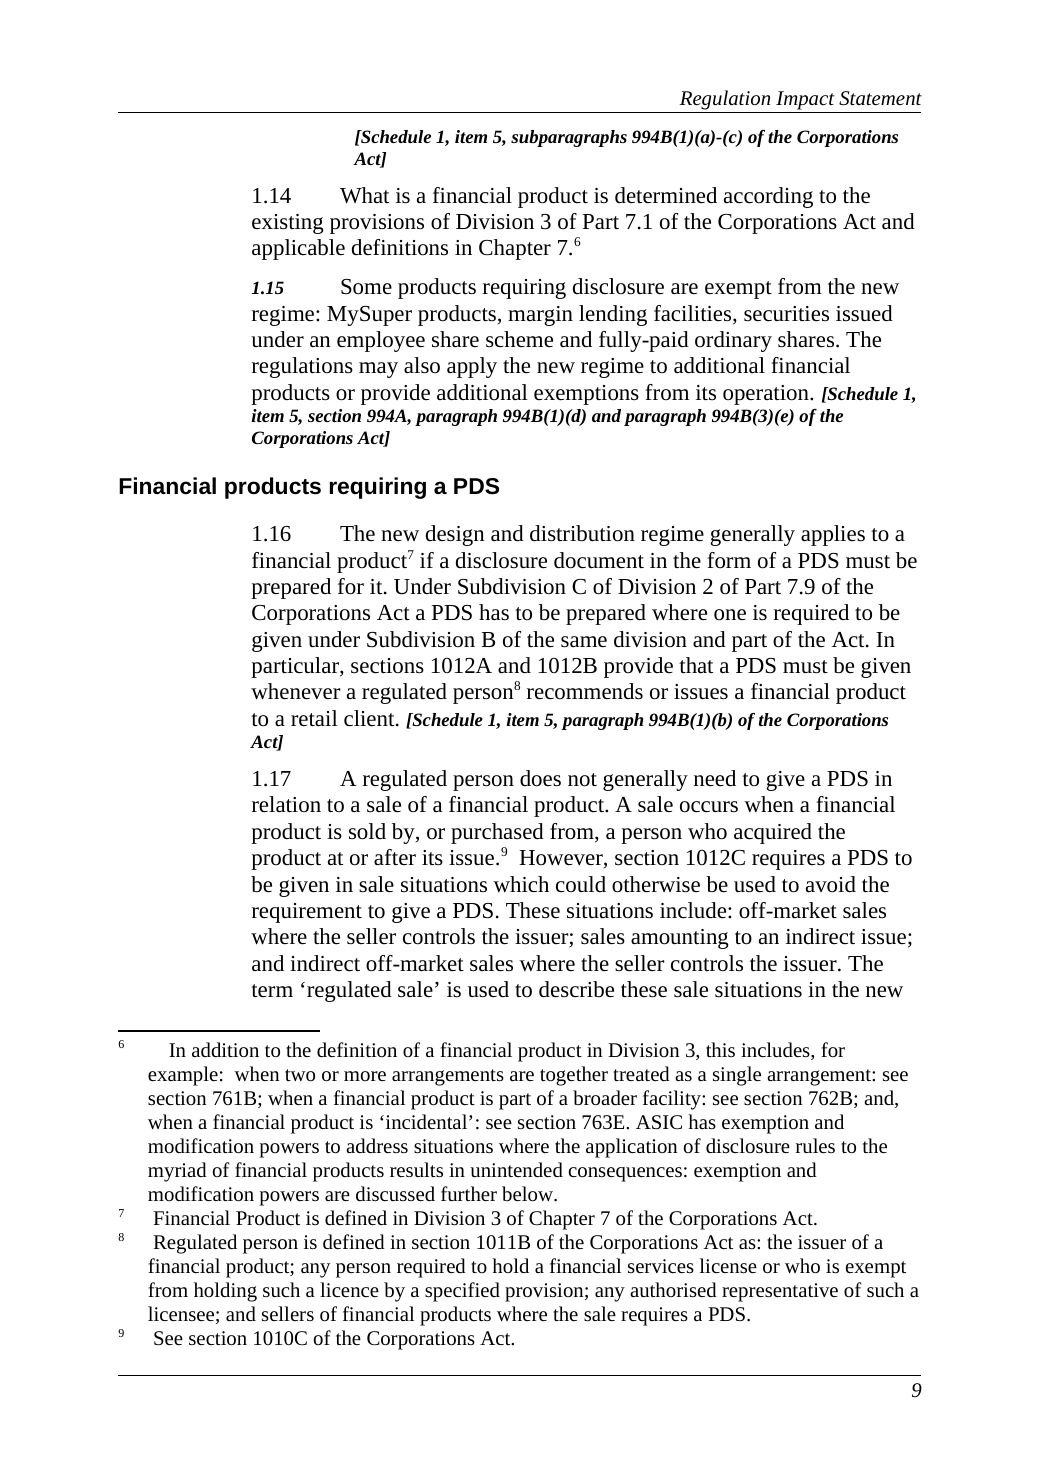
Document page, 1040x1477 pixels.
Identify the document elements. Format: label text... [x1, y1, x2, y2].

list [Schedule 1, item 5, subparagraphs 994B(1)(a)-(c) of the Corporations Act] [354, 126, 921, 169]
subtitle Financial products requiring a PDS [118, 473, 921, 499]
text A regulated person does not generally need to give a PDS in relation to a sale of a financial product. A sale occurs when a financial product is sold by, or purchased from, a person who acquired the product at or after its issue. However, section 1012C requires a PDS to be given in sale situations which could otherwise be used to avoid the requirement to give a PDS. These situations include: off-market sales where the seller controls the issuer; sales amounting to an indirect issue; and indirect off-market sales where the seller controls the issuer. The term ‘regulated sale’ is used to describe these sale situations in the new regime. [Schedule 1, item 5, section 994A, paragraph 994B(1)(b) of the Corporations Act] [251, 765, 921, 1002]
text What is a financial product is determined according to the existing provisions of Division 3 of Part 7.1 of the Corporations Act and applicable definitions in Chapter 7. [251, 182, 921, 261]
text The new design and distribution regime generally applies to a financial product if a disclosure document in the form of a PDS must be prepared for it. Under Subdivision C of Division 2 of Part 7.9 of the Corporations Act a PDS has to be prepared where one is required to be given under Subdivision B of the same division and part of the Act. In particular, sections 1012A and 1012B provide that a PDS must be given whenever a regulated person recommends or issues a financial product to a retail client. [Schedule 1, item 5, paragraph 994B(1)(b) of the Corporations Act] [251, 520, 921, 753]
text Some products requiring disclosure are exempt from the new regime: MySuper products, margin lending facilities, securities issued under an employee share scheme and fully-paid ordinary shares. The regulations may also apply the new regime to additional financial products or provide additional exemptions from its operation. [Schedule 1, item 5, section 994A, paragraph 994B(1)(d) and paragraph 994B(3)(e) of the Corporations Act] [251, 273, 921, 448]
